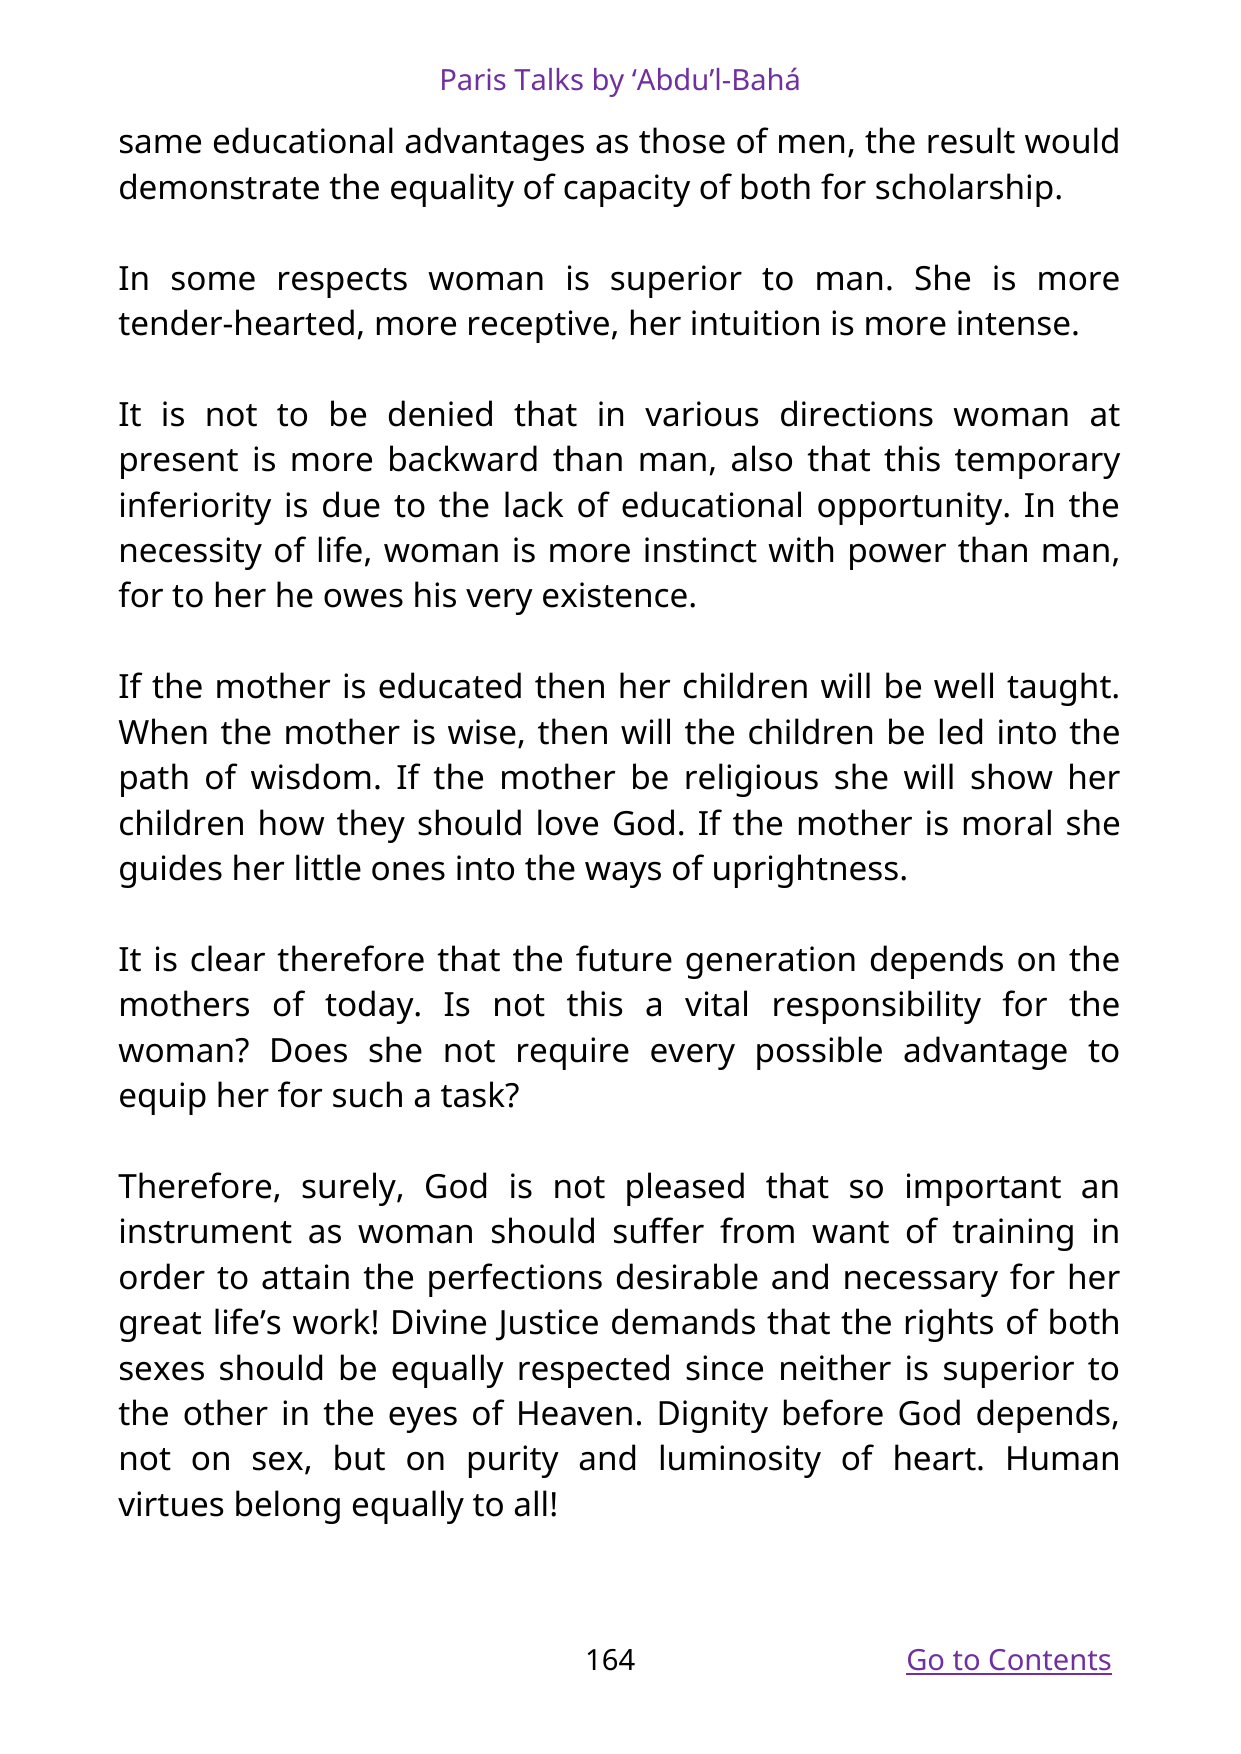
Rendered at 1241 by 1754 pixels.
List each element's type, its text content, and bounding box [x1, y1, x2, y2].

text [118, 118, 1122, 209]
text Therefore, surely, God is not pleased that so important an instrument as woman should suffer from want of training in order to attain the perfections desirable and necessary for her great life’s work! Divine Justice demands that the rights of both sexes should be equally respected since neither is superior to the other in the eyes of Heaven. Dignity before God depends, not on sex, but on purity and luminosity of heart. Human virtues belong equally to all! [118, 1163, 1122, 1526]
text It is not to be denied that in various directions woman at present is more backward than man, also that this temporary inferiority is due to the lack of educational opportunity. In the necessity of life, woman is more instinct with power than man, for to her he owes his very existence. [118, 391, 1122, 618]
text It is clear therefore that the future generation depends on the mothers of today. Is not this a vital responsibility for the woman? Does she not require every possible advantage to equip her for such a task? [118, 936, 1122, 1117]
text In some respects woman is superior to man. She is more tender-hearted, more receptive, her intuition is more intense. [118, 254, 1122, 345]
text If the mother is educated then her children will be well taught. When the mother is wise, then will the children be led into the path of wisdom. If the mother be religious she will show her children how they should love God. If the mother is moral she guides her little ones into the ways of uprightness. [118, 663, 1122, 890]
